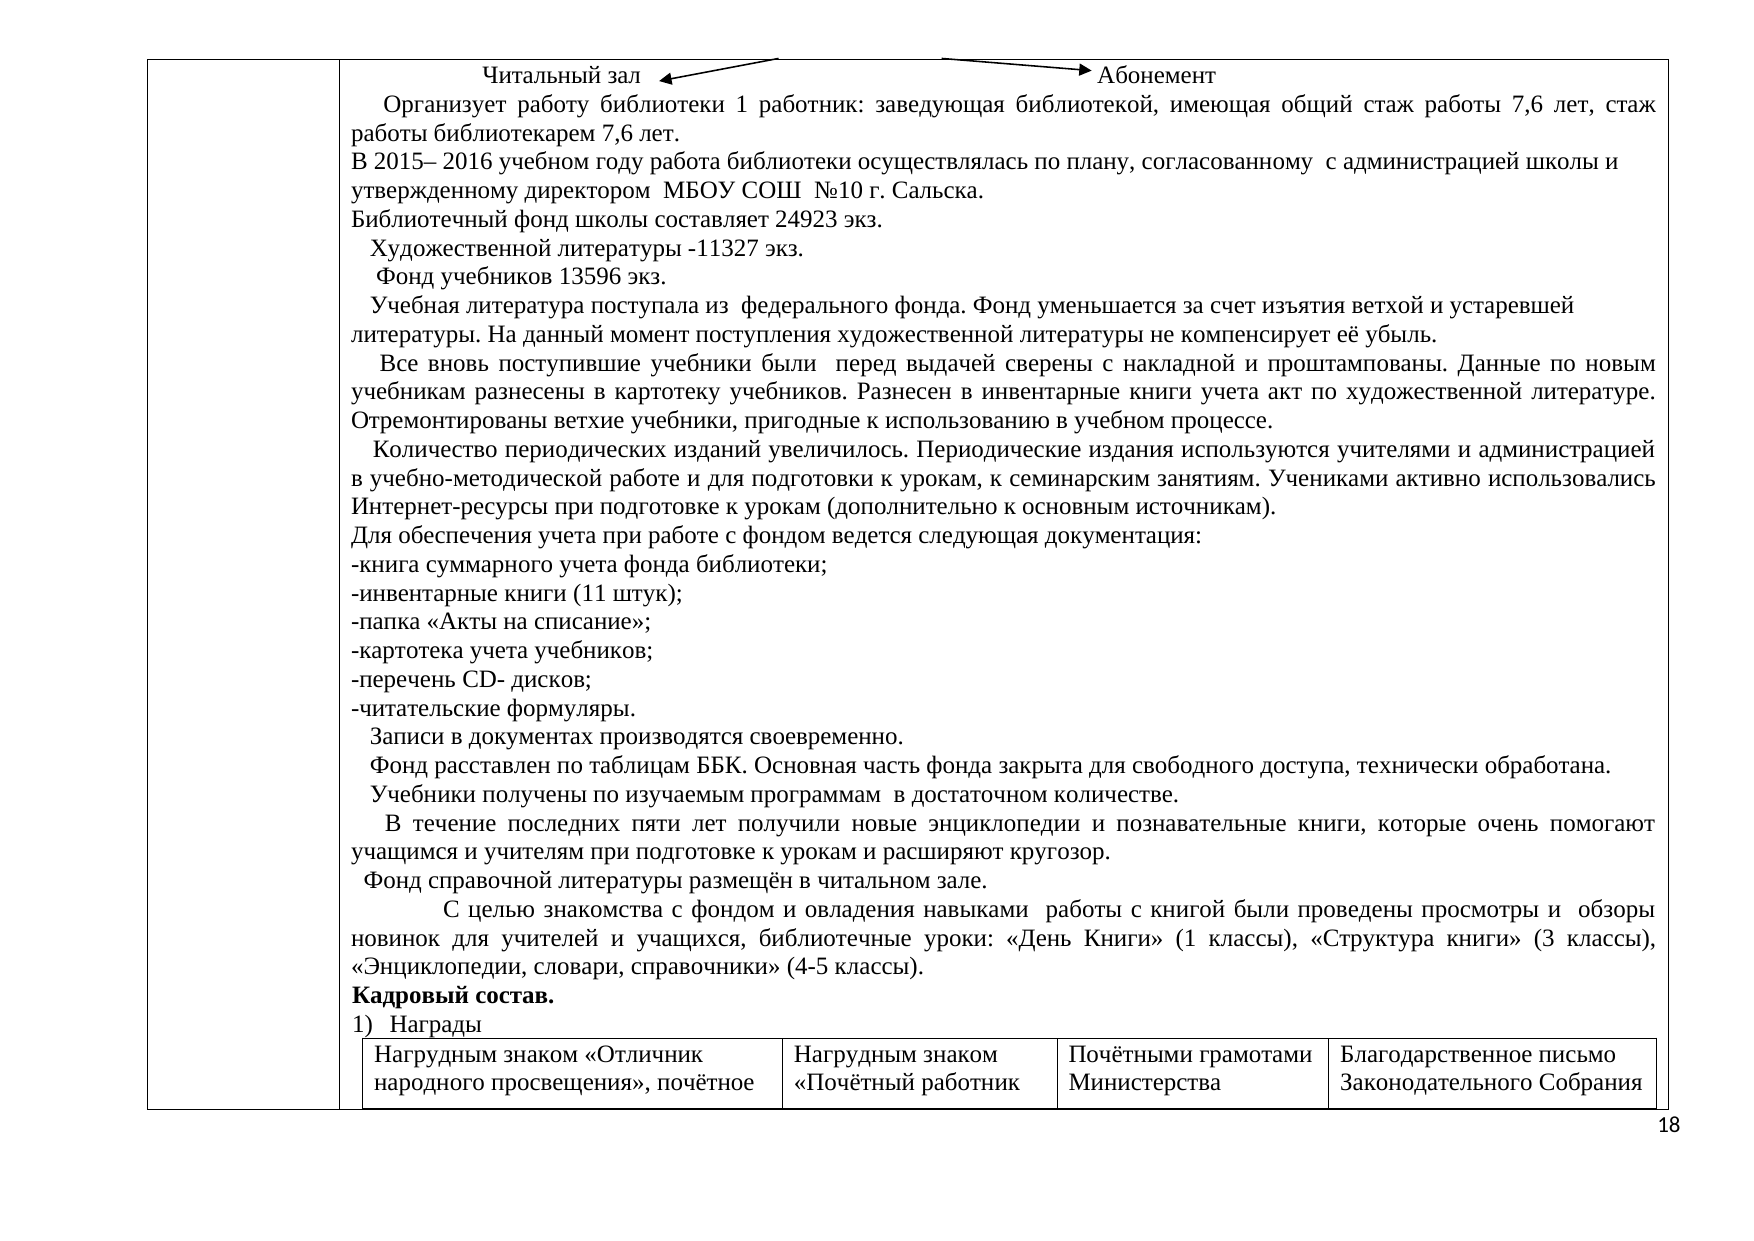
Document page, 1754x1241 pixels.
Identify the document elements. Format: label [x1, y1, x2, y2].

table_cell [148, 60, 339, 1109]
table_cell [340, 60, 1668, 1109]
